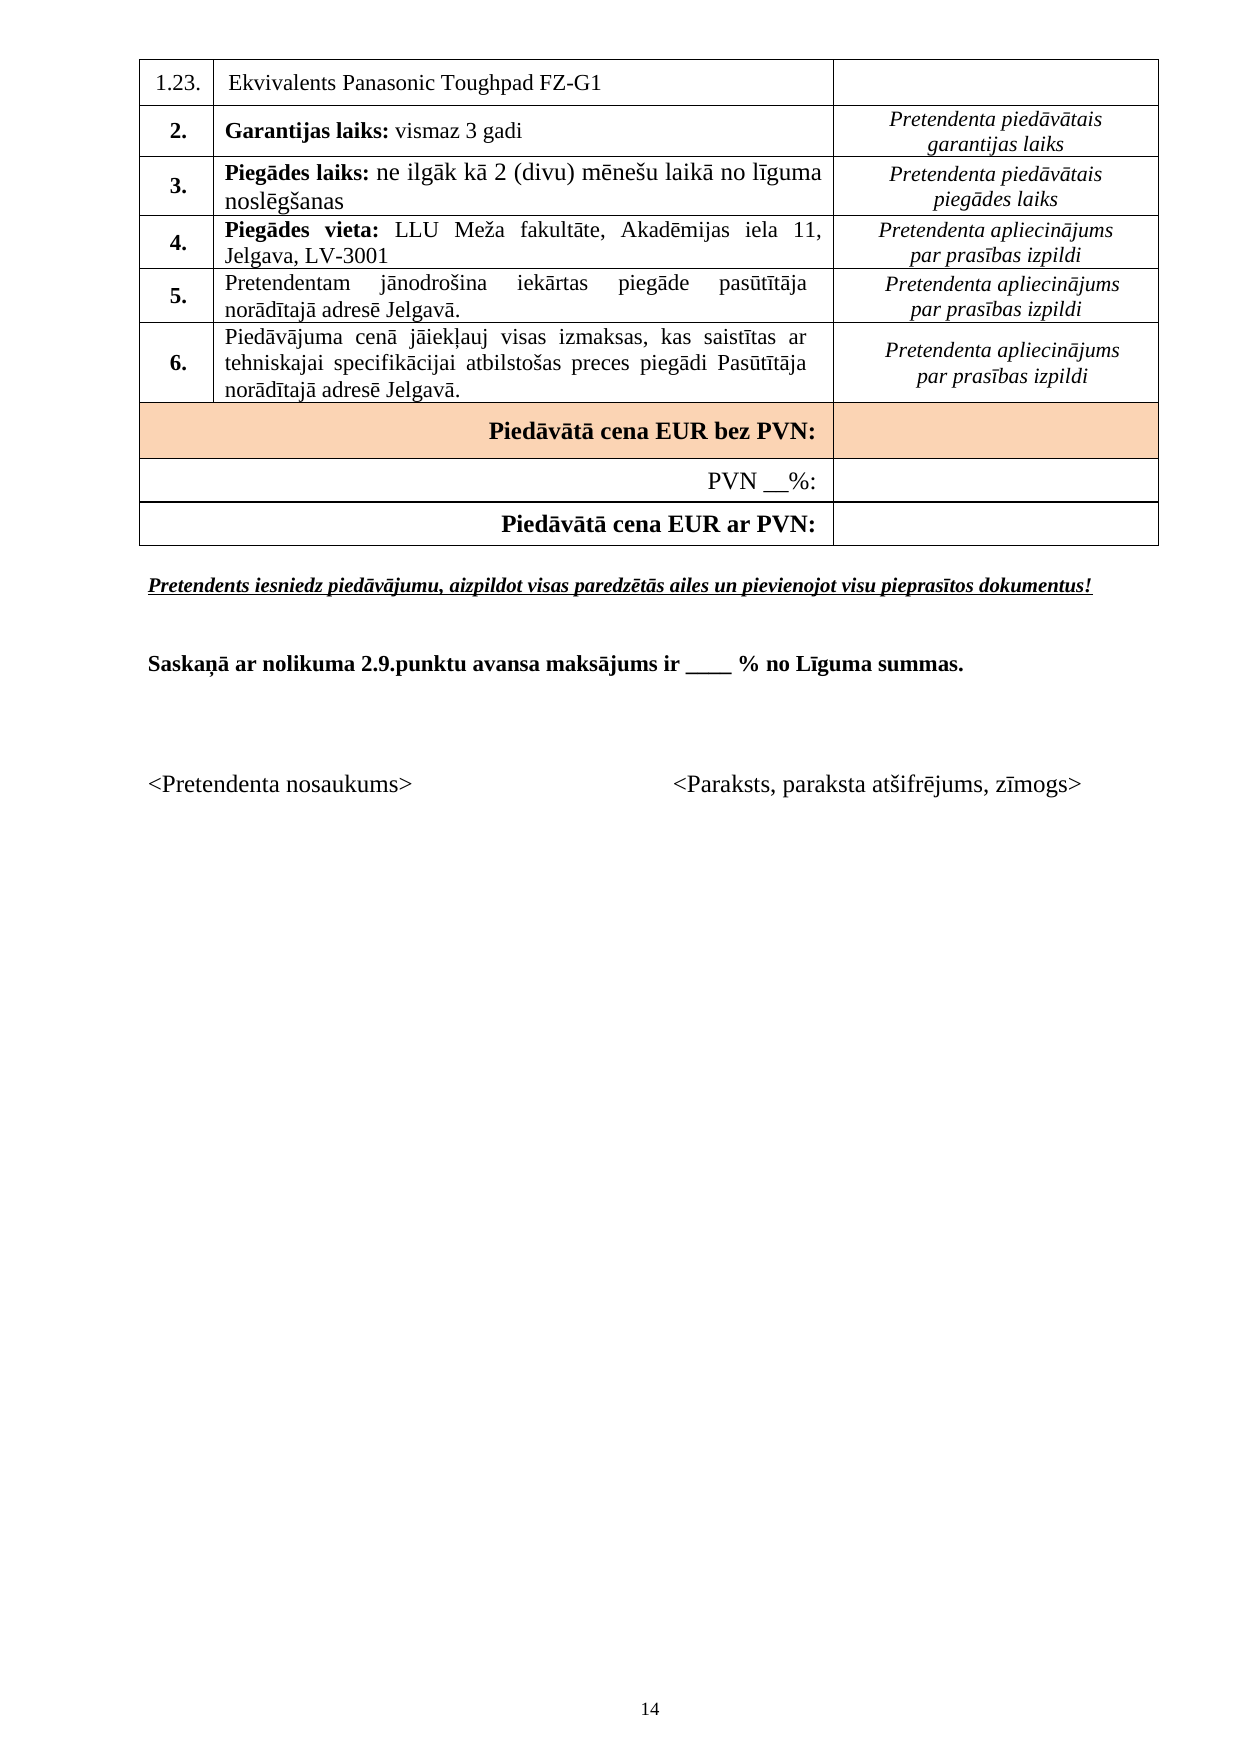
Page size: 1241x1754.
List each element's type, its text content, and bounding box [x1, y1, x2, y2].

text Saskaņā ar nolikuma 2.9.punktu avansa maksājums ir ____ % no Līguma summas. [148, 649, 1152, 676]
table_cell Piegādes laiks: ne ilgāk kā 2 (divu) mēnešu laikā no līguma noslēgšanas [214, 157, 833, 214]
text Pretendents iesniedz piedāvājumu, aizpildot visas paredzētās ailes un pievienojot visu pieprasītos dokumentus! [148, 573, 1152, 597]
table_cell 1.23. [140, 60, 213, 104]
table_cell 2. [140, 106, 213, 156]
table_cell [834, 60, 1158, 104]
table_cell [834, 503, 1158, 545]
table_cell 4. [140, 216, 213, 268]
table_cell Piedāvājuma cenā jāiekļauj visas izmaksas, kas saistītas ar tehniskajai specifikācijai atbilstošas preces piegādi Pasūtītāja norādītajā adresē Jelgavā. [214, 323, 833, 402]
table_cell [834, 403, 1158, 458]
table_cell Pretendenta apliecinājums par prasības izpildi [834, 269, 1158, 322]
text <Pretendenta nosaukums> <Paraksts, paraksta atšifrējums, zīmogs> [148, 769, 1152, 798]
table_cell PVN __%: [140, 459, 833, 501]
table_cell 6. [140, 323, 213, 402]
table_cell Garantijas laiks: vismaz 3 gadi [214, 106, 833, 156]
table_cell Piegādes vieta: LLU Meža fakultāte, Akadēmijas iela 11, Jelgava, LV-3001 [214, 216, 833, 268]
table_cell Pretendenta piedāvātais piegādes laiks [834, 157, 1158, 214]
table_cell Pretendenta apliecinājums par prasības izpildi [834, 216, 1158, 268]
table_cell Pretendenta piedāvātais garantijas laiks [834, 106, 1158, 156]
table_cell Pretendentam jānodrošina iekārtas piegāde pasūtītāja norādītajā adresē Jelgavā. [214, 269, 833, 322]
table_cell Pretendenta apliecinājums par prasības izpildi [834, 323, 1158, 402]
table_cell Ekvivalents Panasonic Toughpad FZ-G1 [214, 60, 833, 104]
table_cell 3. [140, 157, 213, 214]
table_cell 5. [140, 269, 213, 322]
table_cell [834, 459, 1158, 501]
table_cell Piedāvātā cena EUR bez PVN: [140, 403, 833, 458]
table_cell Piedāvātā cena EUR ar PVN: [140, 503, 833, 545]
